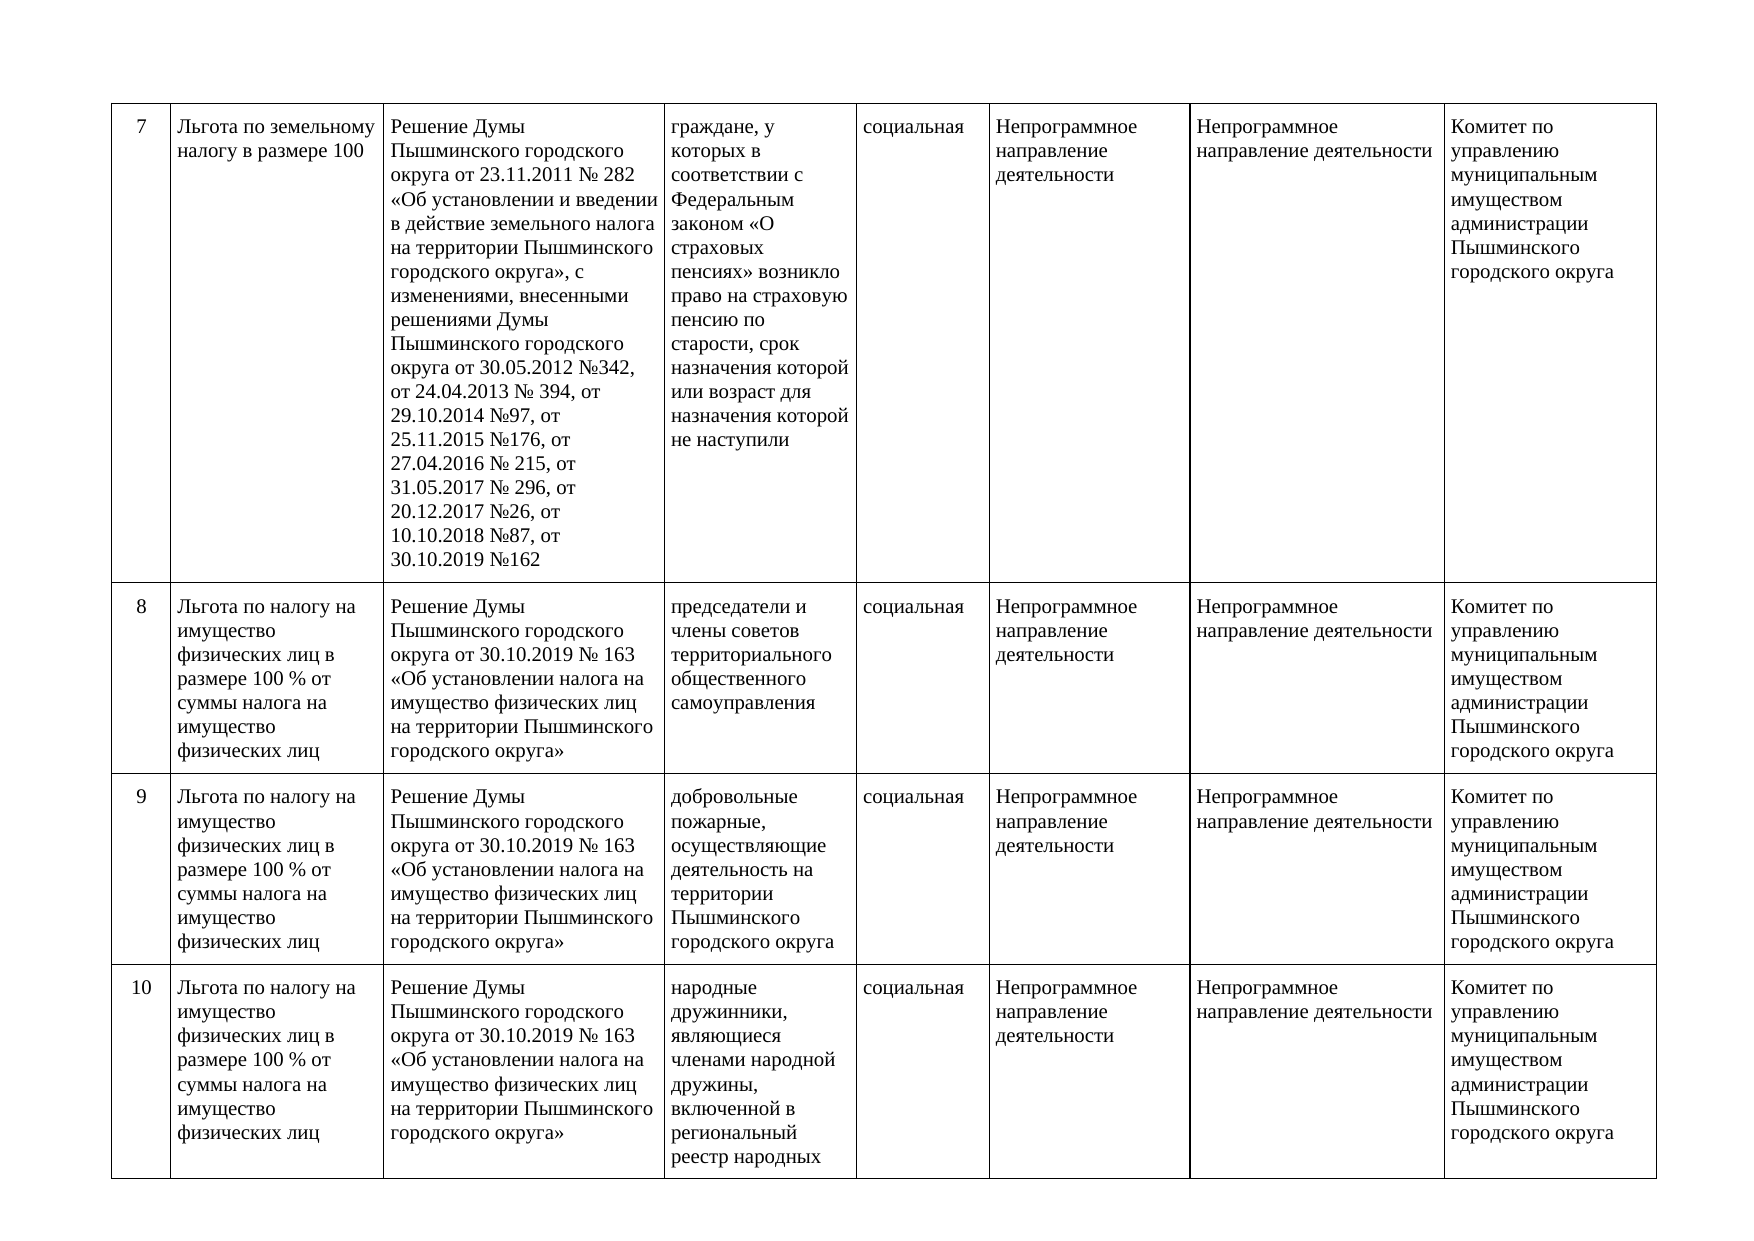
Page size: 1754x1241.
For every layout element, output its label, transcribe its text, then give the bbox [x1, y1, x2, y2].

table_cell 8 [112, 583, 170, 773]
table_cell Комитет по управлению муниципальным имуществом администрации Пышминского городского округа [1445, 583, 1656, 773]
table_cell Комитет по управлению муниципальным имуществом администрации Пышминского городского округа [1445, 774, 1656, 963]
table_cell социальная [857, 583, 989, 773]
table_cell Льгота по земельному налогу в размере 100 [171, 104, 383, 582]
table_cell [1191, 104, 1444, 582]
table_cell Льгота по налогу на имущество физических лиц в размере 100 % от суммы налога на имущество физических лиц [171, 583, 383, 773]
table_cell 9 [112, 774, 170, 963]
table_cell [990, 104, 1189, 582]
table_cell социальная [857, 104, 989, 582]
table_cell Льгота по налогу на имущество физических лиц в размере 100 % от суммы налога на имущество физических лиц [171, 774, 383, 963]
table_cell Непрограммное направление деятельности [1191, 774, 1444, 963]
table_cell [990, 965, 1189, 1178]
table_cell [1445, 965, 1656, 1178]
table_cell Непрограммное направление деятельности [990, 774, 1189, 963]
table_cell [665, 965, 856, 1178]
table_cell Непрограммное направление деятельности [1191, 583, 1444, 773]
table_cell граждане, у которых в соответствии с Федеральным законом «О страховых пенсиях» возникло право на страховую пенсию по старости, срок назначения которой или возраст для назначения которой не наступили [665, 104, 856, 582]
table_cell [384, 104, 664, 582]
table_cell добровольные пожарные, осуществляющие деятельность на территории Пышминского городского округа [665, 774, 856, 963]
table_cell Непрограммное направление деятельности [990, 583, 1189, 773]
table_cell 7 [112, 104, 170, 582]
table_cell 10 [112, 965, 170, 1178]
table_cell председатели и члены советов территориального общественного самоуправления [665, 583, 856, 773]
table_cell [1191, 965, 1444, 1178]
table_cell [384, 965, 664, 1178]
table_cell социальная [857, 774, 989, 963]
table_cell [1445, 104, 1656, 582]
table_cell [171, 965, 383, 1178]
table_cell социальная [857, 965, 989, 1178]
